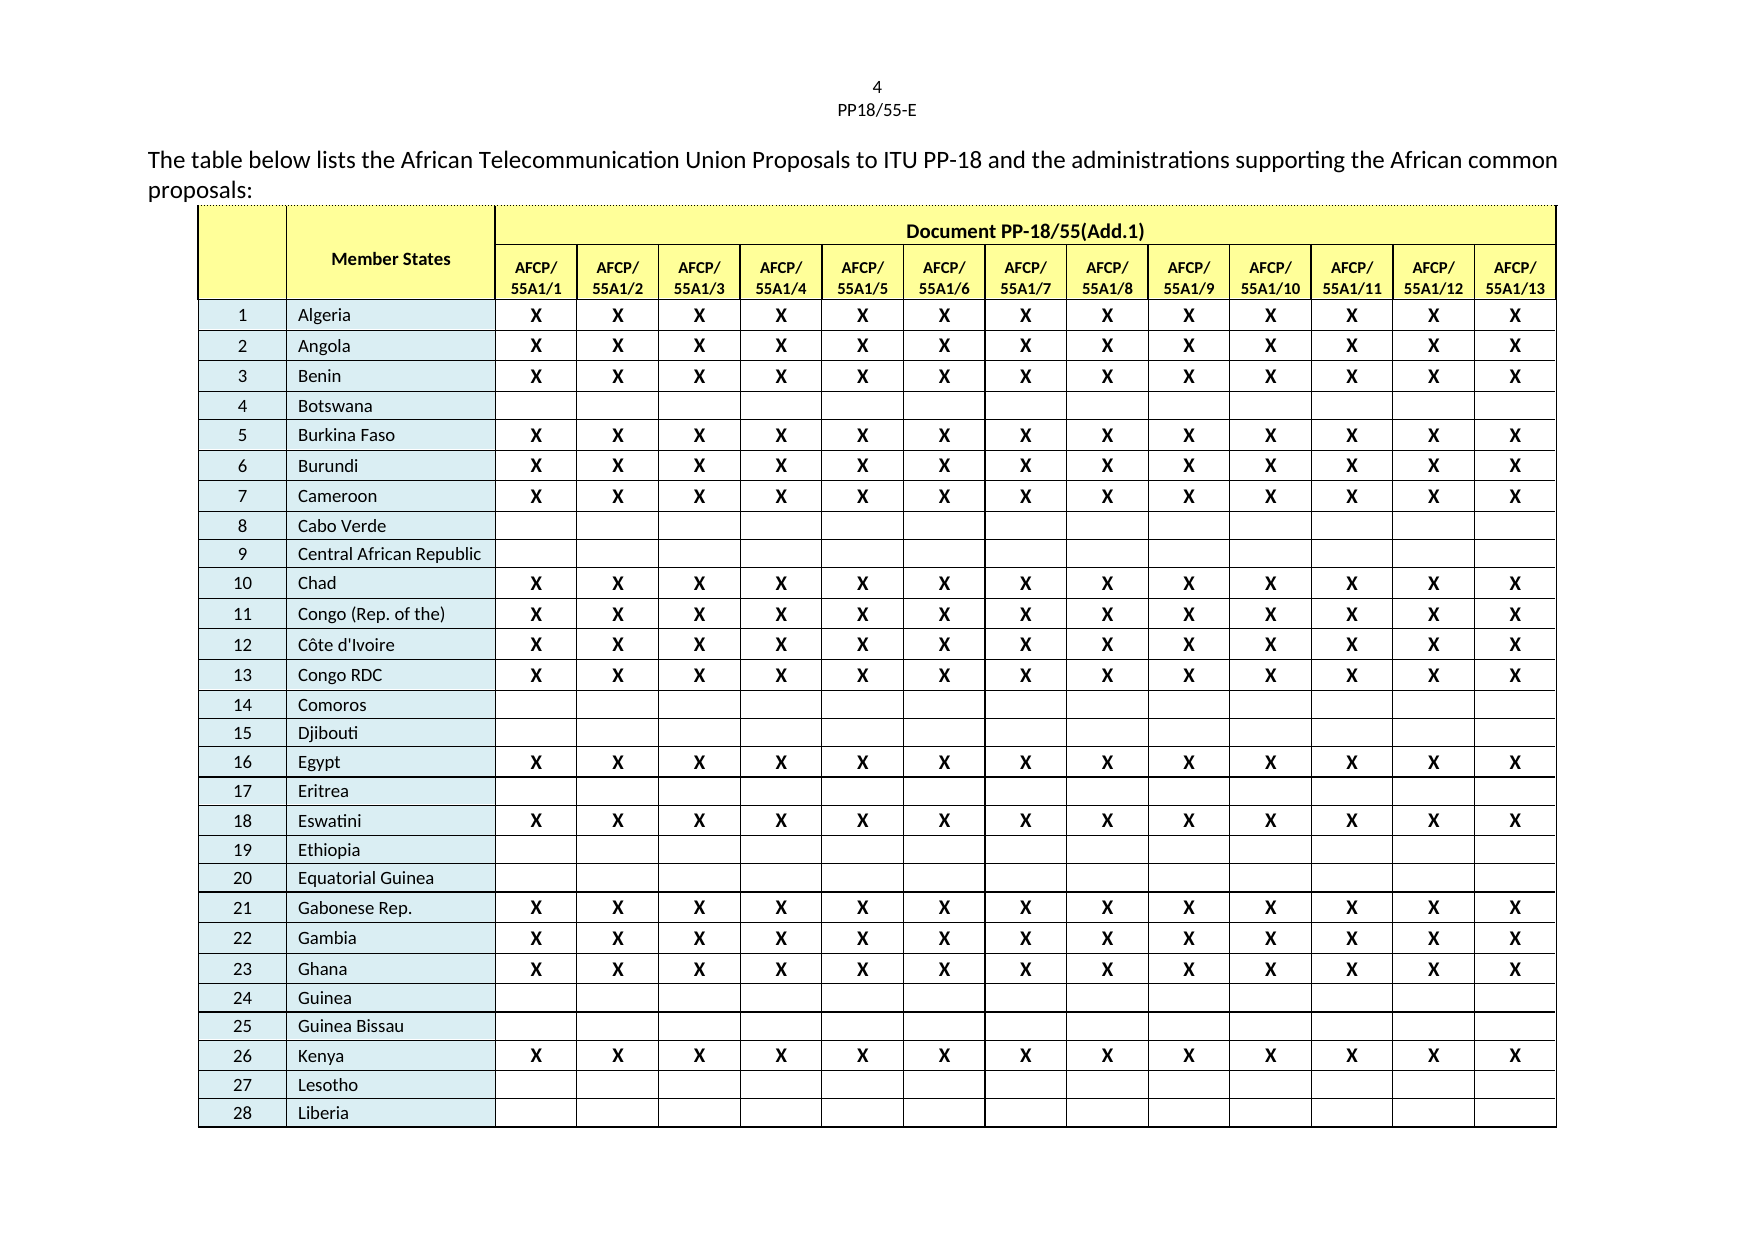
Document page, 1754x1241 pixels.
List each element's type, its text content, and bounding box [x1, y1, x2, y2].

table_cell Congo RDC [287, 660, 495, 689]
table_cell Benin [287, 361, 495, 391]
table_cell X [1067, 806, 1148, 835]
table_cell [1475, 511, 1556, 539]
table_cell [1230, 392, 1311, 419]
table_cell X [1149, 806, 1229, 835]
table_cell X [822, 954, 903, 983]
table_cell 28 [199, 1099, 286, 1126]
table_cell X [496, 893, 576, 922]
table_cell [904, 836, 984, 863]
table_cell [741, 1099, 821, 1126]
table_cell X [496, 954, 576, 983]
table_cell X [1393, 629, 1474, 659]
table_cell X [1067, 893, 1148, 922]
table_cell [1475, 1098, 1556, 1126]
table_cell Chad [287, 568, 495, 598]
table_cell Gambia [287, 923, 495, 953]
table_cell [496, 1013, 576, 1039]
table_cell 26 [199, 1041, 286, 1070]
table_cell [1312, 540, 1392, 567]
table_cell [1393, 1013, 1474, 1039]
table_cell [577, 691, 658, 718]
table_cell [1312, 1013, 1392, 1039]
table_cell [577, 1013, 658, 1039]
table_cell [577, 984, 658, 1011]
table_cell X [577, 747, 658, 776]
table_cell 7 [199, 481, 286, 511]
table_cell Ghana [287, 954, 495, 983]
table_cell [577, 512, 658, 539]
table_cell [1312, 392, 1392, 419]
table_cell [659, 864, 740, 891]
table_cell [822, 1099, 903, 1126]
table_cell 16 [199, 747, 286, 776]
table_cell X [496, 747, 576, 776]
table_cell X [1312, 806, 1392, 835]
table_cell 4 [199, 392, 286, 419]
table_cell Burkina Faso [287, 420, 495, 449]
table_cell [986, 778, 1066, 804]
table_cell [577, 864, 658, 891]
table_cell Botswana [287, 392, 495, 419]
table_cell 20 [199, 864, 286, 891]
table_cell [1067, 778, 1148, 804]
table_cell X [1230, 568, 1311, 598]
table_cell [577, 836, 658, 863]
table_cell [822, 392, 903, 419]
table_cell X [986, 806, 1066, 835]
table_cell X [1393, 660, 1474, 689]
table_cell [1230, 512, 1311, 539]
table_cell X [659, 420, 740, 449]
table_cell [986, 1071, 1066, 1098]
table_cell X [1312, 420, 1392, 449]
table_cell X [496, 629, 576, 659]
table_cell [1149, 1013, 1229, 1039]
table_cell AFCP/ 55A1/5 [823, 245, 903, 298]
table_cell [1393, 719, 1474, 746]
table_cell X [1149, 629, 1229, 659]
table_cell X [1149, 420, 1229, 449]
table_cell 24 [199, 984, 286, 1011]
table_cell [659, 691, 740, 718]
table_cell [1067, 1099, 1148, 1126]
table_cell [1230, 984, 1311, 1011]
table_cell X [1312, 599, 1392, 628]
table_cell [741, 984, 821, 1011]
table_cell [496, 540, 576, 567]
table_header [199, 205, 286, 298]
table_cell [1312, 719, 1392, 746]
table_cell X [1149, 893, 1229, 922]
table_cell X [1067, 1041, 1148, 1070]
table_cell X [1149, 747, 1229, 776]
table_cell X [904, 954, 984, 983]
table_cell X [1149, 300, 1229, 329]
table_cell [1149, 1099, 1229, 1126]
table_cell X [1475, 330, 1556, 360]
table_cell X [822, 923, 903, 953]
table_cell X [1393, 481, 1474, 511]
table_cell X [904, 361, 984, 391]
table_cell X [659, 806, 740, 835]
table_cell X [741, 1041, 821, 1070]
table_cell [1393, 392, 1474, 419]
table_cell X [1067, 331, 1148, 360]
table_cell [577, 1099, 658, 1126]
table_cell [986, 1013, 1066, 1039]
table_cell X [1312, 331, 1392, 360]
table_cell [659, 1013, 740, 1039]
table_cell X [1393, 1041, 1474, 1070]
table_cell X [1312, 629, 1392, 659]
table_cell [1067, 392, 1148, 419]
table_cell X [822, 747, 903, 776]
table_cell X [741, 747, 821, 776]
table_cell 3 [199, 361, 286, 391]
table_cell X [1230, 747, 1311, 776]
table_cell X [1312, 747, 1392, 776]
table_cell [822, 719, 903, 746]
table_header Member States [287, 205, 494, 298]
table_cell X [1230, 1041, 1311, 1070]
table_cell X [1149, 599, 1229, 628]
table_cell [496, 864, 576, 891]
table_cell 15 [199, 719, 286, 746]
table_cell [496, 392, 576, 419]
table_cell [1312, 691, 1392, 718]
table_cell [1475, 718, 1556, 746]
table_cell X [577, 451, 658, 480]
table_cell [659, 778, 740, 804]
table_cell X [1393, 599, 1474, 628]
table_cell X [1393, 420, 1474, 449]
table_cell X [659, 599, 740, 628]
table_cell [986, 540, 1066, 567]
table_cell [986, 719, 1066, 746]
table_cell 17 [199, 778, 286, 804]
table_cell [1230, 1013, 1311, 1039]
table_cell [1312, 984, 1392, 1011]
table_cell Burundi [287, 451, 495, 480]
table_cell X [1230, 451, 1311, 480]
table_cell [986, 512, 1066, 539]
table_cell Ethiopia [287, 836, 495, 863]
table_cell Côte d'Ivoire [287, 629, 495, 659]
table_cell [659, 836, 740, 863]
table_cell X [904, 300, 984, 329]
table_cell X [741, 660, 821, 689]
table_cell X [1475, 891, 1556, 922]
table_cell X [496, 806, 576, 835]
table_cell X [1475, 450, 1556, 480]
table_cell [822, 691, 903, 718]
table_cell [1475, 391, 1556, 419]
table_cell [577, 392, 658, 419]
table_cell [822, 836, 903, 863]
table_cell X [1067, 660, 1148, 689]
table_cell [904, 1071, 984, 1098]
table_cell [741, 778, 821, 804]
table_cell [577, 1071, 658, 1098]
table_cell Cameroon [287, 481, 495, 511]
table_cell [1067, 836, 1148, 863]
table_cell X [1393, 954, 1474, 983]
table_cell Eritrea [287, 778, 495, 804]
table_cell X [496, 568, 576, 598]
table_cell X [822, 599, 903, 628]
table_cell X [496, 1041, 576, 1070]
table_cell [1149, 392, 1229, 419]
table_cell AFCP/ 55A1/12 [1394, 245, 1474, 298]
table_cell X [1393, 361, 1474, 391]
table_cell X [1312, 481, 1392, 511]
table_cell X [1475, 922, 1556, 953]
table_cell X [1393, 806, 1474, 835]
table_cell [1475, 835, 1556, 863]
table_cell X [904, 568, 984, 598]
table_cell [904, 1099, 984, 1126]
table_cell X [577, 660, 658, 689]
table_cell X [1067, 481, 1148, 511]
table_cell 22 [199, 923, 286, 953]
table_cell X [986, 660, 1066, 689]
table_cell [1149, 691, 1229, 718]
table_cell X [1230, 599, 1311, 628]
table_cell X [1149, 481, 1229, 511]
table_cell Liberia [287, 1099, 495, 1126]
table_cell X [822, 629, 903, 659]
table_cell [822, 1013, 903, 1039]
table_cell [741, 864, 821, 891]
table_cell [659, 1071, 740, 1098]
text The table below lists the African Telecommunication Union Proposals to ITU PP-18 and the administrations supporting the African common proposals: [148, 144, 1606, 205]
table_cell X [1067, 451, 1148, 480]
table_cell Algeria [287, 300, 495, 329]
table_cell [1067, 1013, 1148, 1039]
table_cell [659, 512, 740, 539]
table_cell [1312, 836, 1392, 863]
table_cell X [1230, 629, 1311, 659]
table_cell [1393, 1071, 1474, 1098]
table_cell AFCP/ 55A1/3 [659, 245, 739, 298]
table_cell X [577, 568, 658, 598]
table_cell [986, 836, 1066, 863]
table_cell X [496, 300, 576, 329]
table_cell X [1312, 660, 1392, 689]
table_cell X [741, 629, 821, 659]
table_cell X [577, 629, 658, 659]
table_cell X [1475, 1040, 1556, 1070]
table_cell [496, 691, 576, 718]
table_cell X [577, 481, 658, 511]
table_cell X [1475, 805, 1556, 835]
table_cell X [904, 599, 984, 628]
table_cell [1067, 512, 1148, 539]
table_cell X [1067, 599, 1148, 628]
table_cell [822, 1071, 903, 1098]
table_cell [1312, 1099, 1392, 1126]
table_cell X [1067, 923, 1148, 953]
table_cell X [986, 568, 1066, 598]
table_cell X [904, 660, 984, 689]
table_cell [741, 392, 821, 419]
table_cell X [1393, 893, 1474, 922]
table_cell 6 [199, 451, 286, 480]
table_cell X [986, 599, 1066, 628]
table_cell X [986, 923, 1066, 953]
table_cell X [1393, 747, 1474, 776]
table_cell X [741, 806, 821, 835]
table_cell X [1312, 1041, 1392, 1070]
table_cell X [1149, 923, 1229, 953]
table_cell X [1475, 567, 1556, 598]
table_cell [1230, 719, 1311, 746]
table_cell X [1230, 420, 1311, 449]
table_cell 9 [199, 540, 286, 567]
table_cell [1393, 691, 1474, 718]
table_cell [659, 540, 740, 567]
table_cell X [904, 923, 984, 953]
table_cell X [496, 599, 576, 628]
table_cell [1149, 1071, 1229, 1098]
table_cell AFCP/ 55A1/11 [1312, 245, 1392, 298]
table_cell [1475, 1011, 1556, 1039]
table_cell X [1149, 331, 1229, 360]
table_cell [1393, 778, 1474, 804]
table_cell [577, 778, 658, 804]
table_cell 10 [199, 568, 286, 598]
table_cell 23 [199, 954, 286, 983]
table_cell X [577, 300, 658, 329]
table_cell [986, 691, 1066, 718]
table_cell [1475, 539, 1556, 567]
table_cell [1149, 512, 1229, 539]
table_cell X [1149, 568, 1229, 598]
table_cell [1149, 984, 1229, 1011]
table_cell X [904, 629, 984, 659]
table_cell X [1312, 923, 1392, 953]
table_cell 8 [199, 512, 286, 539]
table_cell [1067, 719, 1148, 746]
table_cell X [1230, 331, 1311, 360]
table_cell [1393, 984, 1474, 1011]
table_cell [1067, 864, 1148, 891]
table_cell X [577, 331, 658, 360]
table_cell [1475, 690, 1556, 718]
table_cell X [659, 331, 740, 360]
table_cell [1149, 864, 1229, 891]
table_cell [659, 719, 740, 746]
table_cell X [822, 1041, 903, 1070]
table_cell X [1067, 420, 1148, 449]
table_cell X [577, 599, 658, 628]
table_cell [986, 1099, 1066, 1126]
table_cell [1067, 984, 1148, 1011]
table_cell X [496, 331, 576, 360]
table_cell X [741, 954, 821, 983]
table_cell X [1475, 628, 1556, 659]
table_cell X [577, 806, 658, 835]
table_cell Guinea Bissau [287, 1013, 495, 1039]
table_cell 1 [199, 300, 286, 329]
table_cell [1067, 540, 1148, 567]
table_cell [1393, 512, 1474, 539]
table_cell X [1149, 954, 1229, 983]
table_cell X [986, 954, 1066, 983]
table_cell Egypt [287, 747, 495, 776]
table_cell X [822, 420, 903, 449]
table_cell X [1149, 361, 1229, 391]
table_cell 25 [199, 1013, 286, 1039]
table_cell X [1312, 954, 1392, 983]
table_cell X [577, 954, 658, 983]
table_cell [741, 1013, 821, 1039]
table_cell X [1475, 419, 1556, 449]
table_cell AFCP/ 55A1/10 [1230, 245, 1310, 298]
table_cell [741, 691, 821, 718]
table_cell [904, 691, 984, 718]
table_cell X [1312, 300, 1392, 329]
table_cell [577, 540, 658, 567]
table_cell X [741, 361, 821, 391]
table_cell X [1067, 747, 1148, 776]
table_cell [741, 836, 821, 863]
table_cell 21 [199, 893, 286, 922]
table_cell X [1475, 360, 1556, 391]
table_cell X [659, 660, 740, 689]
table_cell X [741, 451, 821, 480]
table_cell [1149, 778, 1229, 804]
table_cell AFCP/ 55A1/8 [1067, 245, 1147, 298]
table_cell X [1067, 568, 1148, 598]
table_cell X [904, 420, 984, 449]
table_cell X [1393, 300, 1474, 329]
table_cell [904, 984, 984, 1011]
table_cell [659, 1099, 740, 1126]
table_cell X [496, 451, 576, 480]
table_cell [741, 540, 821, 567]
table_cell X [741, 893, 821, 922]
table_cell X [1312, 451, 1392, 480]
table_cell X [904, 481, 984, 511]
table_header Document PP-18/55(Add.1) [496, 205, 1555, 244]
table_cell X [741, 331, 821, 360]
table_cell X [1067, 361, 1148, 391]
table_cell X [986, 300, 1066, 329]
table_cell X [986, 481, 1066, 511]
table_cell 5 [199, 420, 286, 449]
table_cell X [659, 361, 740, 391]
table_cell X [986, 451, 1066, 480]
table_cell X [1230, 481, 1311, 511]
table_cell X [659, 300, 740, 329]
table_cell AFCP/ 55A1/9 [1149, 245, 1229, 298]
table_cell X [659, 1041, 740, 1070]
table_cell Gabonese Rep. [287, 893, 495, 922]
table_cell [1312, 778, 1392, 804]
table_cell X [1475, 953, 1556, 983]
table_cell AFCP/ 55A1/1 [496, 245, 576, 298]
table_cell Cabo Verde [287, 512, 495, 539]
table_cell Equatorial Guinea [287, 864, 495, 891]
table_cell X [1475, 480, 1556, 511]
table_cell X [1149, 1041, 1229, 1070]
table_cell [1475, 1070, 1556, 1098]
table_cell 12 [199, 629, 286, 659]
table_cell X [822, 806, 903, 835]
table_cell X [1230, 660, 1311, 689]
table_cell [496, 719, 576, 746]
table_cell X [1393, 923, 1474, 953]
table_cell [1393, 1099, 1474, 1126]
table_cell 18 [199, 806, 286, 835]
table_cell X [659, 954, 740, 983]
table_cell [1149, 540, 1229, 567]
table_cell [1230, 540, 1311, 567]
table_cell X [1230, 361, 1311, 391]
table_cell X [822, 660, 903, 689]
table_cell [741, 512, 821, 539]
table_cell X [822, 300, 903, 329]
table_cell Central African Republic [287, 540, 495, 567]
table_cell Angola [287, 331, 495, 360]
table_cell X [1475, 746, 1556, 776]
table_cell X [1230, 923, 1311, 953]
table_cell Kenya [287, 1041, 495, 1070]
table_cell [659, 392, 740, 419]
table_cell X [904, 806, 984, 835]
table_cell [1230, 1099, 1311, 1126]
table_cell 14 [199, 691, 286, 718]
table_cell X [904, 451, 984, 480]
table_cell X [496, 481, 576, 511]
table_cell X [496, 923, 576, 953]
table_cell X [1393, 331, 1474, 360]
table_cell [1312, 1071, 1392, 1098]
table_cell [1149, 719, 1229, 746]
table_cell X [986, 629, 1066, 659]
table_cell [741, 719, 821, 746]
table_cell X [1230, 806, 1311, 835]
table_cell [496, 1099, 576, 1126]
table_cell [1230, 778, 1311, 804]
table_cell X [741, 599, 821, 628]
table_cell X [1393, 568, 1474, 598]
table_cell [1230, 691, 1311, 718]
table_cell [986, 984, 1066, 1011]
table_cell AFCP/ 55A1/2 [578, 245, 658, 298]
table_cell X [986, 361, 1066, 391]
table_cell X [986, 331, 1066, 360]
table_cell [496, 778, 576, 804]
table_cell AFCP/ 55A1/6 [904, 245, 984, 298]
table_cell [1067, 691, 1148, 718]
table_cell [1312, 512, 1392, 539]
table_cell X [577, 1041, 658, 1070]
table_cell [496, 836, 576, 863]
table_cell X [1067, 300, 1148, 329]
table_cell X [1067, 954, 1148, 983]
table_cell X [1230, 954, 1311, 983]
table_cell [822, 540, 903, 567]
table_cell Eswatini [287, 806, 495, 835]
table_cell X [1312, 568, 1392, 598]
table_cell X [1149, 451, 1229, 480]
table_cell [904, 540, 984, 567]
table_cell 11 [199, 599, 286, 628]
table_cell [1230, 1071, 1311, 1098]
table_cell 13 [199, 660, 286, 689]
table_cell 19 [199, 836, 286, 863]
table_cell X [904, 747, 984, 776]
table_cell [822, 512, 903, 539]
table_cell [1067, 1071, 1148, 1098]
table_cell [1393, 864, 1474, 891]
table_cell X [659, 451, 740, 480]
table_cell X [904, 893, 984, 922]
table_cell [1475, 863, 1556, 891]
table_cell Congo (Rep. of the) [287, 599, 495, 628]
table_cell X [741, 923, 821, 953]
table_cell [577, 719, 658, 746]
table_cell X [496, 660, 576, 689]
table_cell [1230, 836, 1311, 863]
table_cell [1149, 836, 1229, 863]
table_cell [904, 778, 984, 804]
table_cell X [741, 568, 821, 598]
table_cell X [496, 361, 576, 391]
table_cell X [904, 331, 984, 360]
table_cell X [904, 1041, 984, 1070]
table_cell [1230, 864, 1311, 891]
table_cell [741, 1071, 821, 1098]
table_cell X [577, 893, 658, 922]
table_cell X [1312, 893, 1392, 922]
table_cell [496, 512, 576, 539]
table_cell Djibouti [287, 719, 495, 746]
table_cell Guinea [287, 984, 495, 1011]
table_cell X [822, 893, 903, 922]
table_cell 27 [199, 1071, 286, 1098]
table_cell X [1475, 598, 1556, 628]
table_cell X [986, 420, 1066, 449]
table_cell X [659, 893, 740, 922]
table_cell X [822, 451, 903, 480]
table_cell X [577, 420, 658, 449]
table_cell X [1312, 361, 1392, 391]
table_cell X [1149, 660, 1229, 689]
table_cell Comoros [287, 691, 495, 718]
table_cell [1475, 983, 1556, 1011]
table_cell [904, 1013, 984, 1039]
table_cell X [822, 481, 903, 511]
table_cell X [659, 923, 740, 953]
table_cell X [986, 893, 1066, 922]
table_cell X [741, 481, 821, 511]
table_cell [1393, 540, 1474, 567]
table_cell X [659, 568, 740, 598]
table_cell X [1230, 893, 1311, 922]
table_cell X [741, 420, 821, 449]
table_cell [822, 778, 903, 804]
table_cell [659, 984, 740, 1011]
table_cell X [1393, 451, 1474, 480]
table_cell [1475, 776, 1556, 804]
table_cell AFCP/ 55A1/4 [741, 245, 821, 298]
table_cell [496, 1071, 576, 1098]
table_cell X [496, 420, 576, 449]
table_cell X [822, 361, 903, 391]
table_cell [986, 392, 1066, 419]
table_cell X [741, 300, 821, 329]
table_cell X [1475, 659, 1556, 689]
table_cell X [822, 331, 903, 360]
table_cell [904, 864, 984, 891]
table_cell X [1230, 300, 1311, 329]
table_cell [904, 719, 984, 746]
table_cell 2 [199, 331, 286, 360]
table_cell X [1475, 300, 1556, 329]
table_cell X [822, 568, 903, 598]
table_cell [1312, 864, 1392, 891]
table_cell [822, 984, 903, 1011]
table_cell X [659, 747, 740, 776]
table_cell AFCP/ 55A1/13 [1475, 245, 1555, 298]
table_cell [904, 392, 984, 419]
table_cell X [659, 481, 740, 511]
table_cell X [1067, 629, 1148, 659]
table_cell X [577, 361, 658, 391]
table_cell [822, 864, 903, 891]
table_cell X [659, 629, 740, 659]
table_cell Lesotho [287, 1071, 495, 1098]
table_cell X [986, 747, 1066, 776]
table_cell AFCP/ 55A1/7 [986, 245, 1066, 298]
table_cell [986, 864, 1066, 891]
table_cell X [577, 923, 658, 953]
table_cell [1393, 836, 1474, 863]
table_cell [496, 984, 576, 1011]
table_cell X [986, 1041, 1066, 1070]
table_cell [904, 512, 984, 539]
